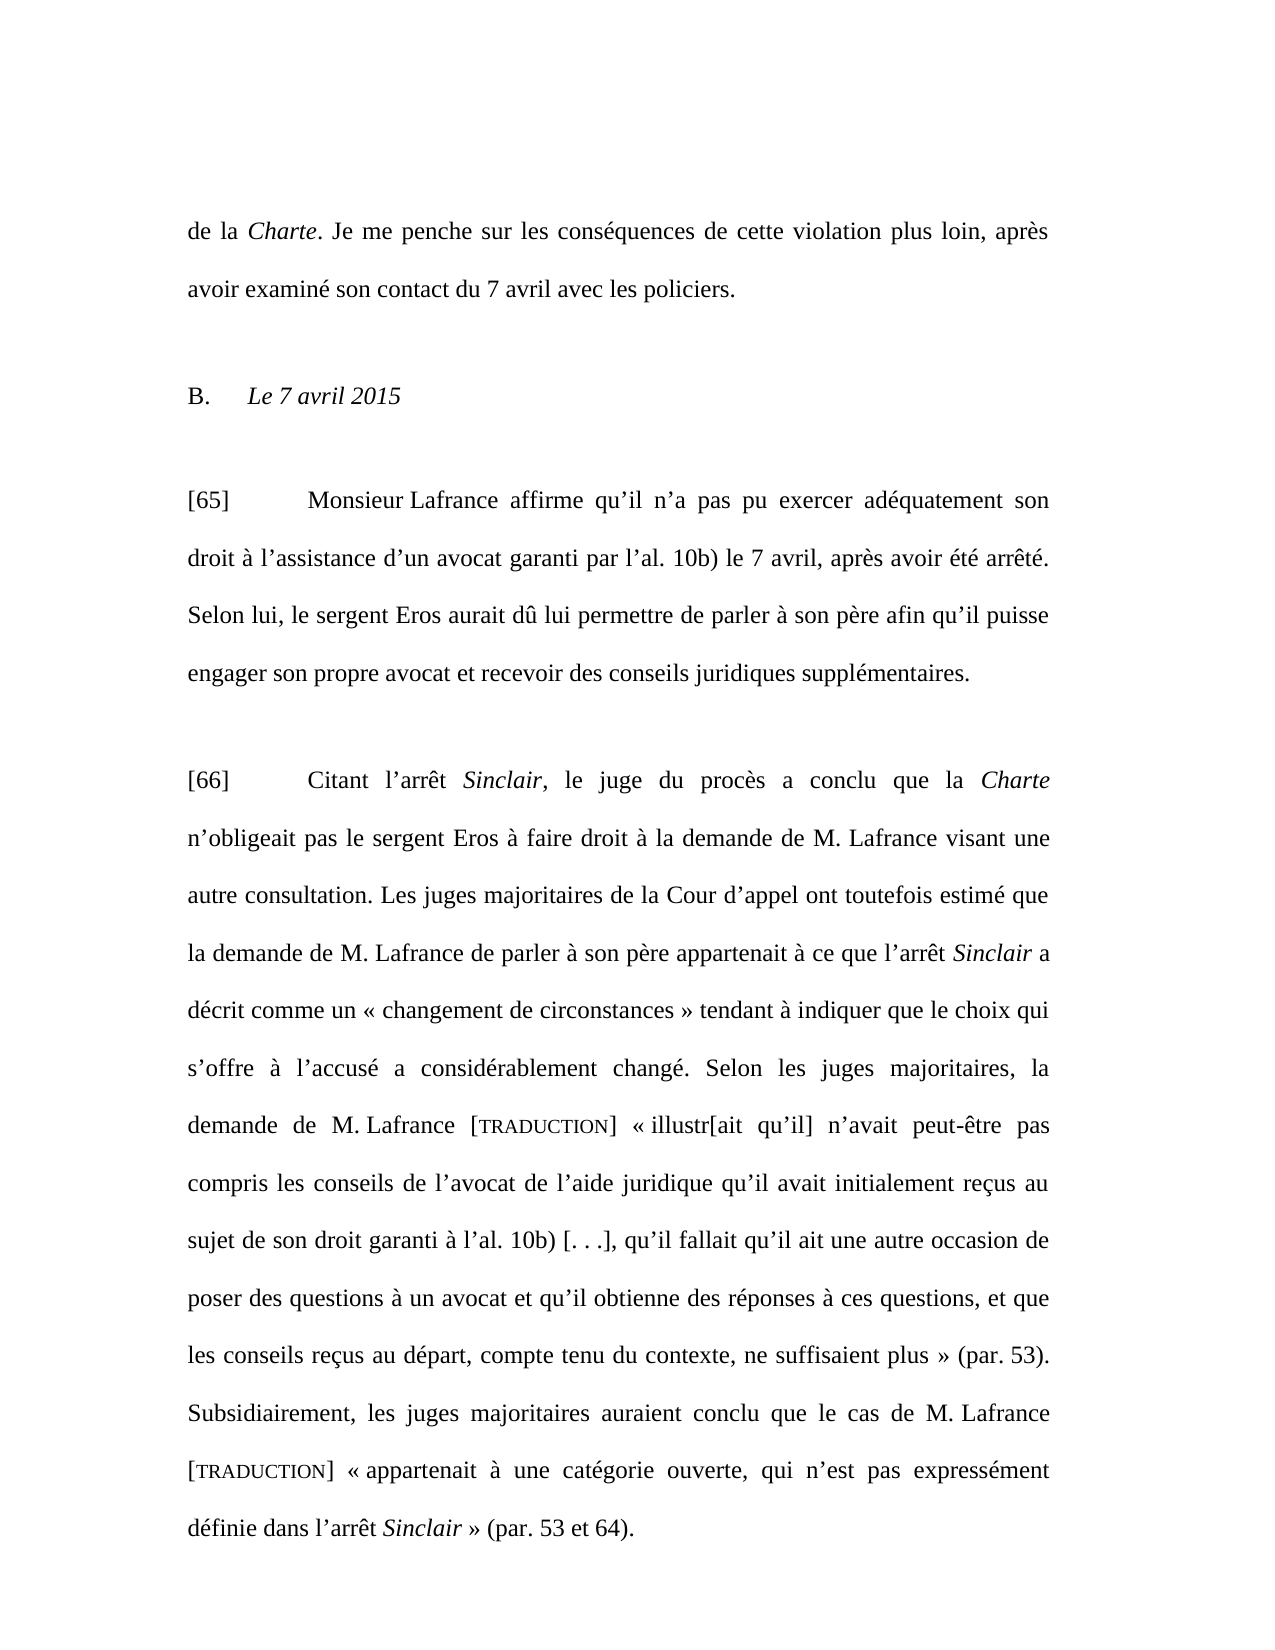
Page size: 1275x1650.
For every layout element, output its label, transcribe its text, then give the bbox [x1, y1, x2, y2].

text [187, 216, 1050, 303]
text Citant l’arrêt Sinclair, le juge du procès a conclu que la Charte n’obligeait pas le sergent Eros à faire droit à la demande de M. Lafrance visant une autre consultation. Les juges majoritaires de la Cour d’appel ont toutefois estimé que la demande de M. Lafrance de parler à son père appartenait à ce que l’arrêt Sinclair a décrit comme un « changement de circonstances » tendant à indiquer que le choix qui s’offre à l’accusé a considérablement changé. Selon les juges majoritaires, la demande de M. Lafrance [traduction] « illustr[ait qu’il] n’avait peut-être pas compris les conseils de l’avocat de l’aide juridique qu’il avait initialement reçus au sujet de son droit garanti à l’al. 10b) [. . .], qu’il fallait qu’il ait une autre occasion de poser des questions à un avocat et qu’il obtienne des réponses à ces questions, et que les conseils reçus au départ, compte tenu du contexte, ne suffisaient plus » (par. 53). Subsidiairement, les juges majoritaires auraient conclu que le cas de M. Lafrance [traduction] « appartenait à une catégorie ouverte, qui n’est pas expressément définie dans l’arrêt Sinclair » (par. 53 et 64). [187, 765, 1050, 1541]
text Monsieur Lafrance affirme qu’il n’a pas pu exercer adéquatement son droit à l’assistance d’un avocat garanti par l’al. 10b) le 7 avril, après avoir été arrêté. Selon lui, le sergent Eros aurait dû lui permettre de parler à son père afin qu’il puisse engager son propre avocat et recevoir des conseils juridiques supplémentaires. [187, 485, 1050, 686]
title Le 7 avril 2015 [187, 381, 1050, 410]
